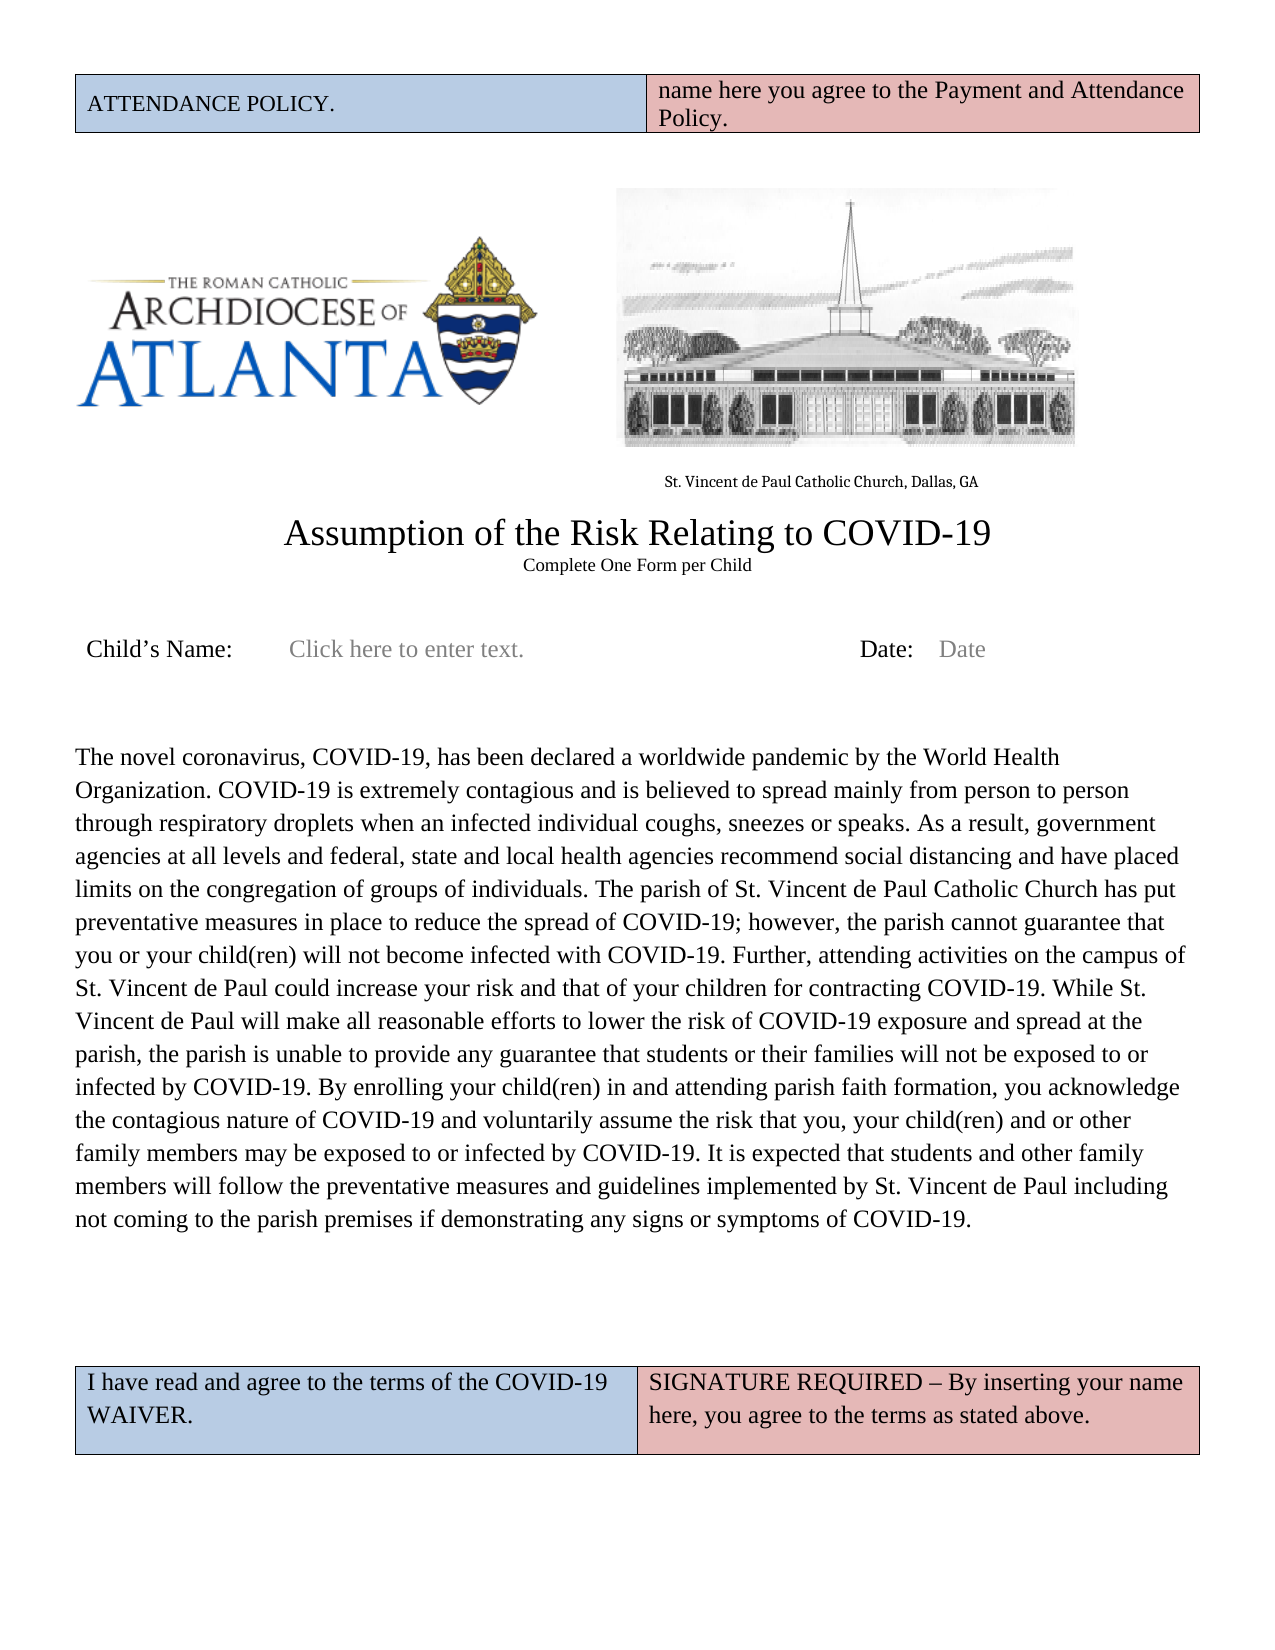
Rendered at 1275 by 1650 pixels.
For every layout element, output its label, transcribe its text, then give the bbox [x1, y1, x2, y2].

text St. Vincent de Paul Catholic Church, Dallas, GA [75, 472, 1200, 491]
text The novel coronavirus, COVID-19, has been declared a worldwide pandemic by the World Health Organization. COVID-19 is extremely contagious and is believed to spread mainly from person to person through respiratory droplets when an infected individual coughs, sneezes or speaks. As a result, government agencies at all levels and federal, state and local health agencies recommend social distancing and have placed limits on the congregation of groups of individuals. The parish of St. Vincent de Paul Catholic Church has put preventative measures in place to reduce the spread of COVID-19; however, the parish cannot guarantee that you or your child(ren) will not become infected with COVID-19. Further, attending activities on the campus of St. Vincent de Paul could increase your risk and that of your children for contracting COVID-19. While St. Vincent de Paul will make all reasonable efforts to lower the risk of COVID-19 exposure and spread at the parish, the parish is unable to provide any guarantee that students or their families will not be exposed to or infected by COVID-19. By enrolling your child(ren) in and attending parish faith formation, you acknowledge the contagious nature of COVID-19 and voluntarily assume the risk that you, your child(ren) and or other family members may be exposed to or infected by COVID-19. It is expected that students and other family members will follow the preventative measures and guidelines implemented by St. Vincent de Paul including not coming to the parish premises if demonstrating any signs or symptoms of COVID-19. [75, 742, 1200, 1233]
table_header Child’s Name: [75, 635, 848, 688]
text Complete One Form per Child [75, 553, 1200, 575]
table_header I have read and agree to the terms of the COVID-19 WAIVER. [76, 1367, 637, 1454]
picture [75, 204, 544, 447]
table_header Date: [848, 635, 1200, 688]
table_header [76, 75, 646, 132]
picture [616, 188, 1079, 447]
text Assumption of the Risk Relating to COVID-19 [75, 510, 1200, 553]
